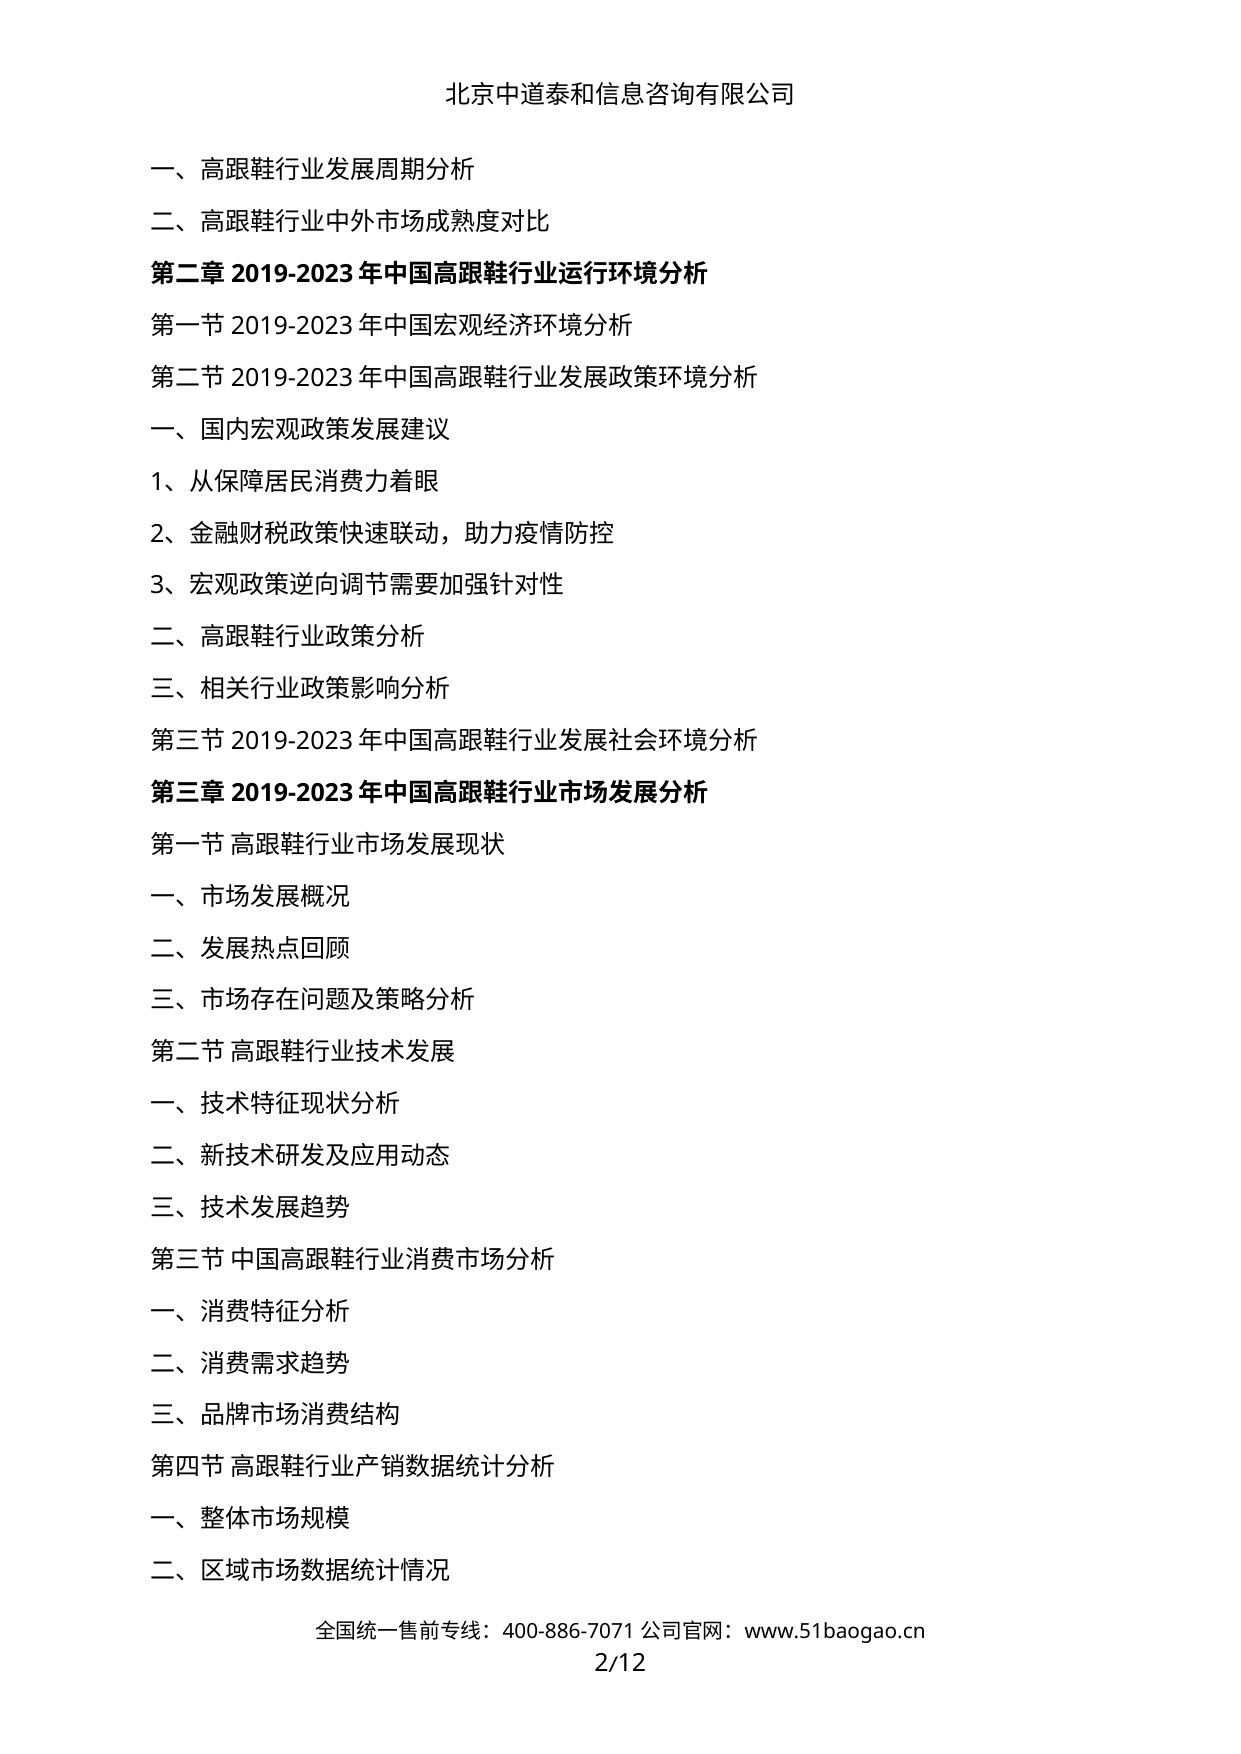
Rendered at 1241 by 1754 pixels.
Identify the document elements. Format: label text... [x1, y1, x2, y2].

text 第二节 高跟鞋行业技术发展 [150, 1032, 1090, 1068]
text 三、品牌市场消费结构 [150, 1395, 1090, 1431]
text 二、新技术研发及应用动态 [150, 1136, 1090, 1172]
text 三、相关行业政策影响分析 [150, 669, 1090, 705]
text 二、消费需求趋势 [150, 1343, 1090, 1379]
text 第二节 2019-2023年中国高跟鞋行业发展政策环境分析 [150, 357, 1090, 394]
text 第四节 高跟鞋行业产销数据统计分析 [150, 1447, 1090, 1483]
text 第一节 2019-2023年中国宏观经济环境分析 [150, 306, 1090, 342]
text 二、高跟鞋行业政策分析 [150, 617, 1090, 653]
text 第三节 2019-2023年中国高跟鞋行业发展社会环境分析 [150, 721, 1090, 757]
text 第二章 2019-2023年中国高跟鞋行业运行环境分析 [150, 254, 1090, 290]
text 一、市场发展概况 [150, 876, 1090, 912]
text 一、国内宏观政策发展建议 [150, 409, 1090, 446]
text 第一节 高跟鞋行业市场发展现状 [150, 824, 1090, 861]
text 第三节 中国高跟鞋行业消费市场分析 [150, 1239, 1090, 1276]
text 第三章 2019-2023年中国高跟鞋行业市场发展分析 [150, 772, 1090, 809]
text 一、技术特征现状分析 [150, 1084, 1090, 1120]
text 一、消费特征分析 [150, 1291, 1090, 1327]
text 三、技术发展趋势 [150, 1187, 1090, 1224]
text 三、市场存在问题及策略分析 [150, 980, 1090, 1016]
text 二、区域市场数据统计情况 [150, 1551, 1090, 1587]
text 一、整体市场规模 [150, 1499, 1090, 1535]
text 二、发展热点回顾 [150, 928, 1090, 964]
text 二、高跟鞋行业中外市场成熟度对比 [150, 202, 1090, 238]
text 一、高跟鞋行业发展周期分析 [150, 150, 1090, 186]
text 3、宏观政策逆向调节需要加强针对性 [150, 565, 1090, 601]
text 1、从保障居民消费力着眼 [150, 461, 1090, 497]
text 2、金融财税政策快速联动，助力疫情防控 [150, 513, 1090, 549]
